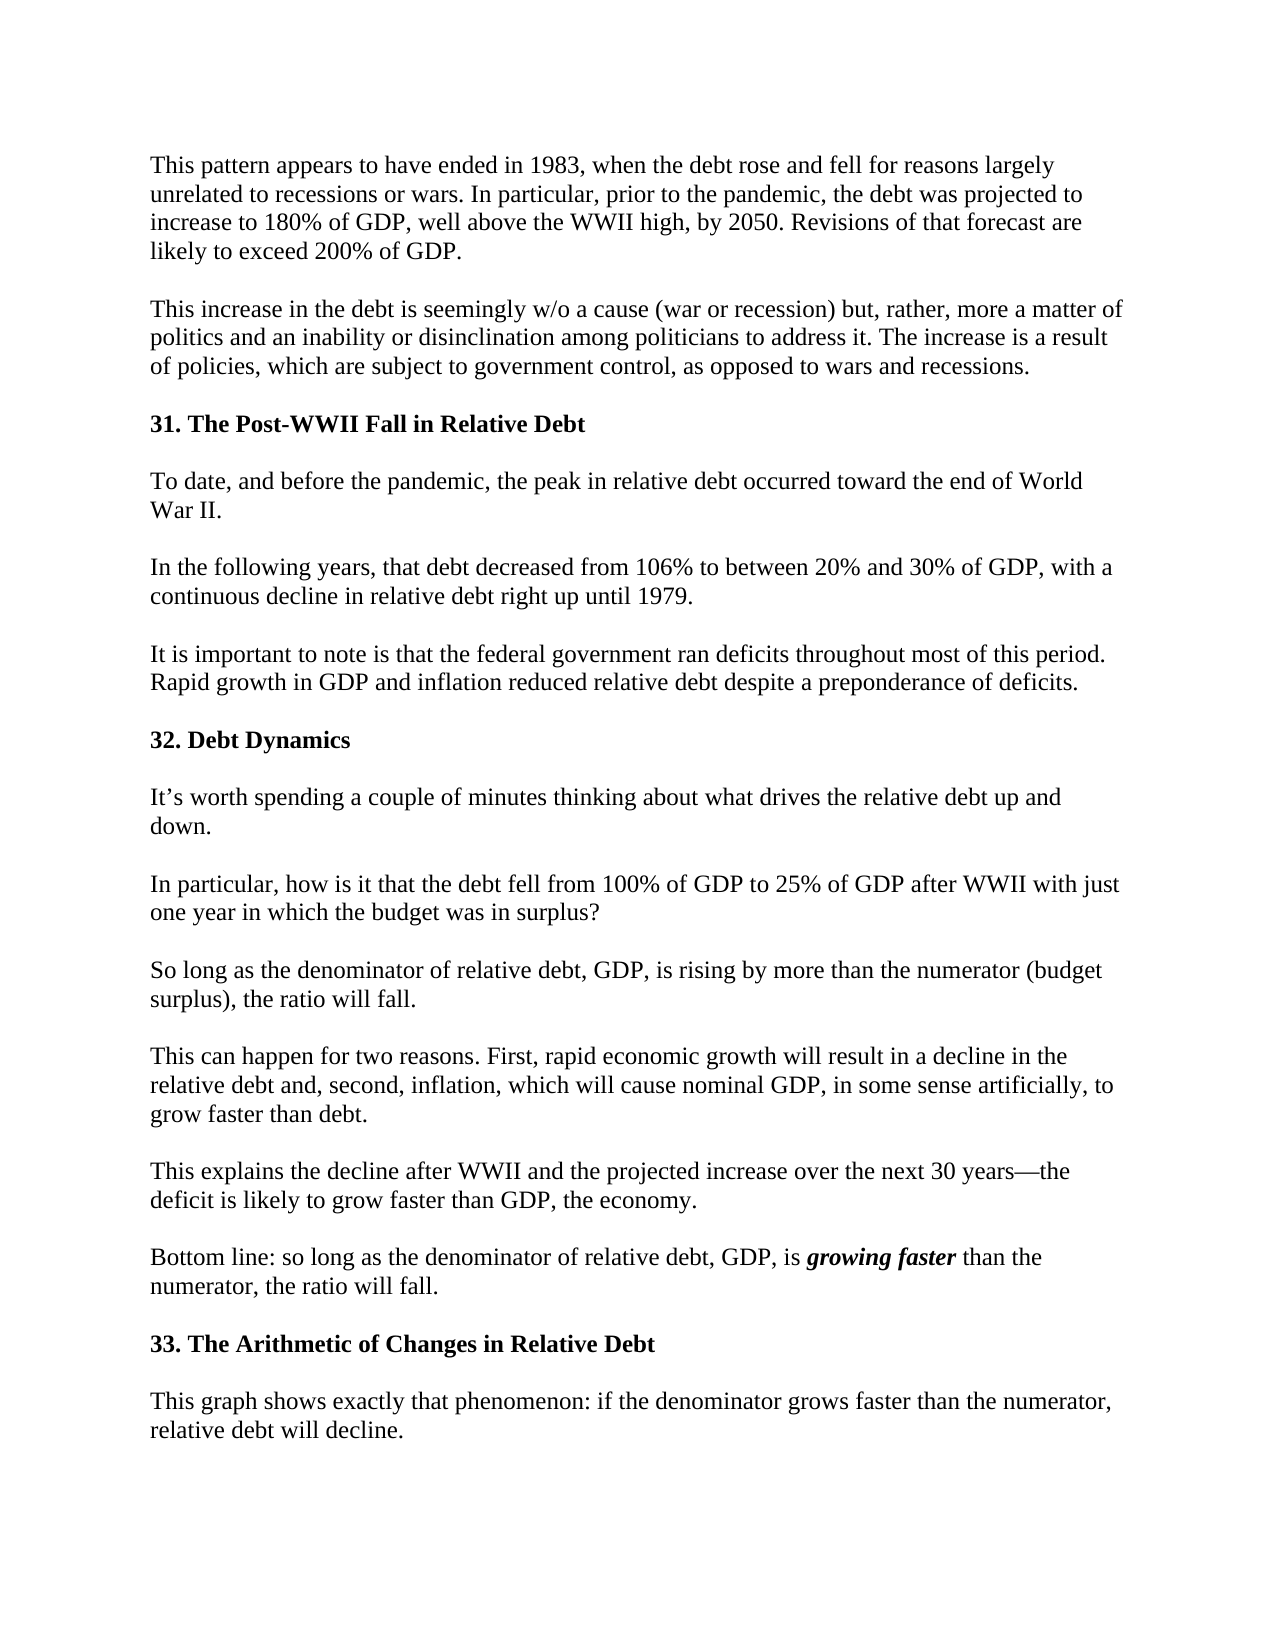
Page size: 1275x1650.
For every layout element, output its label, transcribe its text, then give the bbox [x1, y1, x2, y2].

text This explains the decline after WWII and the projected increase over the next 30 years—the deficit is likely to grow faster than GDP, the economy. [150, 1156, 1125, 1214]
text This pattern appears to have ended in 1983, when the debt rose and fell for reasons largely unrelated to recessions or wars. In particular, prior to the pandemic, the debt was projected to increase to 180% of GDP, well above the WWII high, by 2050. Revisions of that forecast are likely to exceed 200% of GDP. [150, 150, 1125, 265]
text It is important to note is that the federal government ran deficits throughout most of this period. Rapid growth in GDP and inflation reduced relative debt despite a preponderance of deficits. [150, 639, 1125, 696]
list Debt Dynamics [150, 725, 1125, 754]
list The Post-WWII Fall in Relative Debt [150, 409, 1125, 437]
text This graph shows exactly that phenomenon: if the denominator grows faster than the numerator, relative debt will decline. [150, 1386, 1125, 1444]
text To date, and before the pandemic, the peak in relative debt occurred toward the end of World War II. [150, 466, 1125, 524]
text It’s worth spending a couple of minutes thinking about what drives the relative debt up and down. [150, 782, 1125, 840]
text Bottom line: so long as the denominator of relative debt, GDP, is growing faster than the numerator, the ratio will fall. [150, 1242, 1125, 1300]
text So long as the denominator of relative debt, GDP, is rising by more than the numerator (budget surplus), the ratio will fall. [150, 955, 1125, 1012]
text This increase in the debt is seemingly w/o a cause (war or recession) but, rather, more a matter of politics and an inability or disinclination among politicians to address it. The increase is a result of policies, which are subject to government control, as opposed to wars and recessions. [150, 294, 1125, 380]
text In the following years, that debt decreased from 106% to between 20% and 30% of GDP, with a continuous decline in relative debt right up until 1979. [150, 552, 1125, 610]
text This can happen for two reasons. First, rapid economic growth will result in a decline in the relative debt and, second, inflation, which will cause nominal GDP, in some sense artificially, to grow faster than debt. [150, 1041, 1125, 1127]
text In particular, how is it that the debt fell from 100% of GDP to 25% of GDP after WWII with just one year in which the budget was in surplus? [150, 869, 1125, 926]
list The Arithmetic of Changes in Relative Debt [150, 1329, 1125, 1357]
